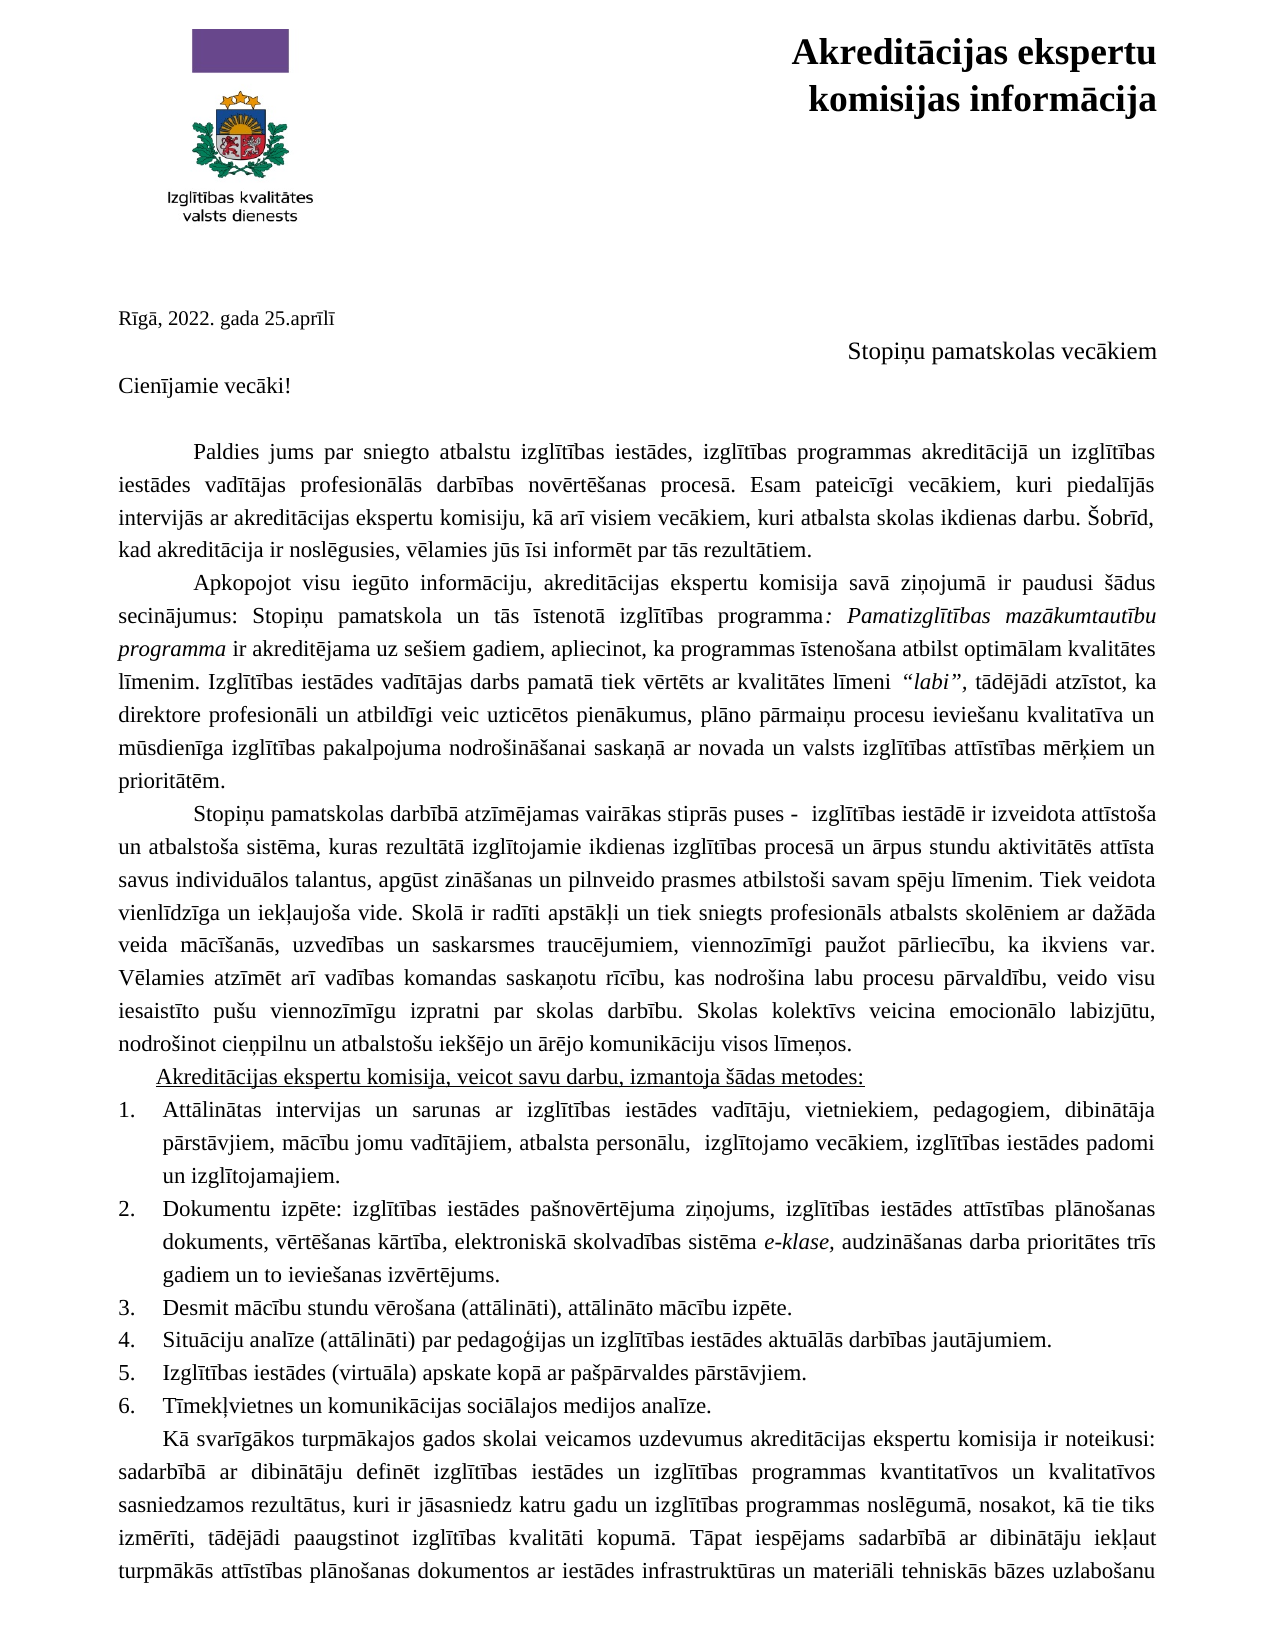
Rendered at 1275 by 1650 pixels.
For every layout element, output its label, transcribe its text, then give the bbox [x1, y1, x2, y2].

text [118, 1425, 1157, 1583]
list Desmit mācību stundu vērošana (attālināti), attālināto mācību izpēte. [118, 1294, 1157, 1320]
list Situāciju analīze (attālināti) par pedagoģijas un izglītības iestādes aktuālās darbības jautājumiem. [118, 1327, 1157, 1353]
text Paldies jums par sniegto atbalstu izglītības iestādes, izglītības programmas akreditācijā un izglītības iestādes vadītājas profesionālās darbības novērtēšanas procesā. Esam pateicīgi vecākiem, kuri piedalījās intervijās ar akreditācijas ekspertu komisiju, kā arī visiem vecākiem, kuri atbalsta skolas ikdienas darbu. Šobrīd, kad akreditācija ir noslēgusies, vēlamies jūs īsi informēt par tās rezultātiem. [118, 438, 1157, 563]
list Izglītības iestādes (virtuāla) apskate kopā ar pašpārvaldes pārstāvjiem. [118, 1359, 1157, 1386]
text Apkopojot visu iegūto informāciju, akreditācijas ekspertu komisija savā ziņojumā ir paudusi šādus secinājumus: Stopiņu pamatskola un tās īstenotā izglītības programma: Pamatizglītības mazākumtautību programma ir akreditējama uz sešiem gadiem, apliecinot, ka programmas īstenošana atbilst optimālam kvalitātes līmenim. Izglītības iestādes vadītājas darbs pamatā tiek vērtēts ar kvalitātes līmeni “labi”, tādējādi atzīstot, ka direktore profesionāli un atbildīgi veic uzticētos pienākumus, plāno pārmaiņu procesu ieviešanu kvalitatīva un mūsdienīga izglītības pakalpojuma nodrošināšanai saskaņā ar novada un valsts izglītības attīstības mērķiem un prioritātēm. [118, 569, 1157, 793]
text Stopiņu pamatskolas vecākiem [118, 336, 1157, 365]
text Rīgā, 2022. gada 25.aprīlī [118, 306, 1157, 330]
list Tīmekļvietnes un komunikācijas sociālajos medijos analīze. [118, 1392, 1157, 1419]
list Attālinātas intervijas un sarunas ar izglītības iestādes vadītāju, vietniekiem, pedagogiem, dibinātāja pārstāvjiem, mācību jomu vadītājiem, atbalsta personālu, izglītojamo vecākiem, izglītības iestādes padomi un izglītojamajiem. [118, 1096, 1157, 1188]
text Stopiņu pamatskolas darbībā atzīmējamas vairākas stiprās puses - izglītības iestādē ir izveidota attīstoša un atbalstoša sistēma, kuras rezultātā izglītojamie ikdienas izglītības procesā un ārpus stundu aktivitātēs attīsta savus individuālos talantus, apgūst zināšanas un pilnveido prasmes atbilstoši savam spēju līmenim. Tiek veidota vienlīdzīga un iekļaujoša vide. Skolā ir radīti apstākļi un tiek sniegts profesionāls atbalsts skolēniem ar dažāda veida mācīšanās, uzvedības un saskarsmes traucējumiem, viennozīmīgi paužot pārliecību, ka ikviens var. Vēlamies atzīmēt arī vadības komandas saskaņotu rīcību, kas nodrošina labu procesu pārvaldību, veido visu iesaistīto pušu viennozīmīgu izpratni par skolas darbību. Skolas kolektīvs veicina emocionālo labizjūtu, nodrošinot cieņpilnu un atbalstošu iekšējo un ārējo komunikāciju visos līmeņos. [118, 800, 1157, 1057]
text Cienījamie vecāki! [118, 372, 1157, 398]
list Dokumentu izpēte: izglītības iestādes pašnovērtējuma ziņojums, izglītības iestādes attīstības plānošanas dokuments, vērtēšanas kārtība, elektroniskā skolvadības sistēma e-klase, audzināšanas darba prioritātes trīs gadiem un to ieviešanas izvērtējums. [118, 1195, 1157, 1287]
picture [117, 29, 363, 250]
text Akreditācijas ekspertu komisija, veicot savu darbu, izmantoja šādas metodes: [118, 1063, 1157, 1089]
